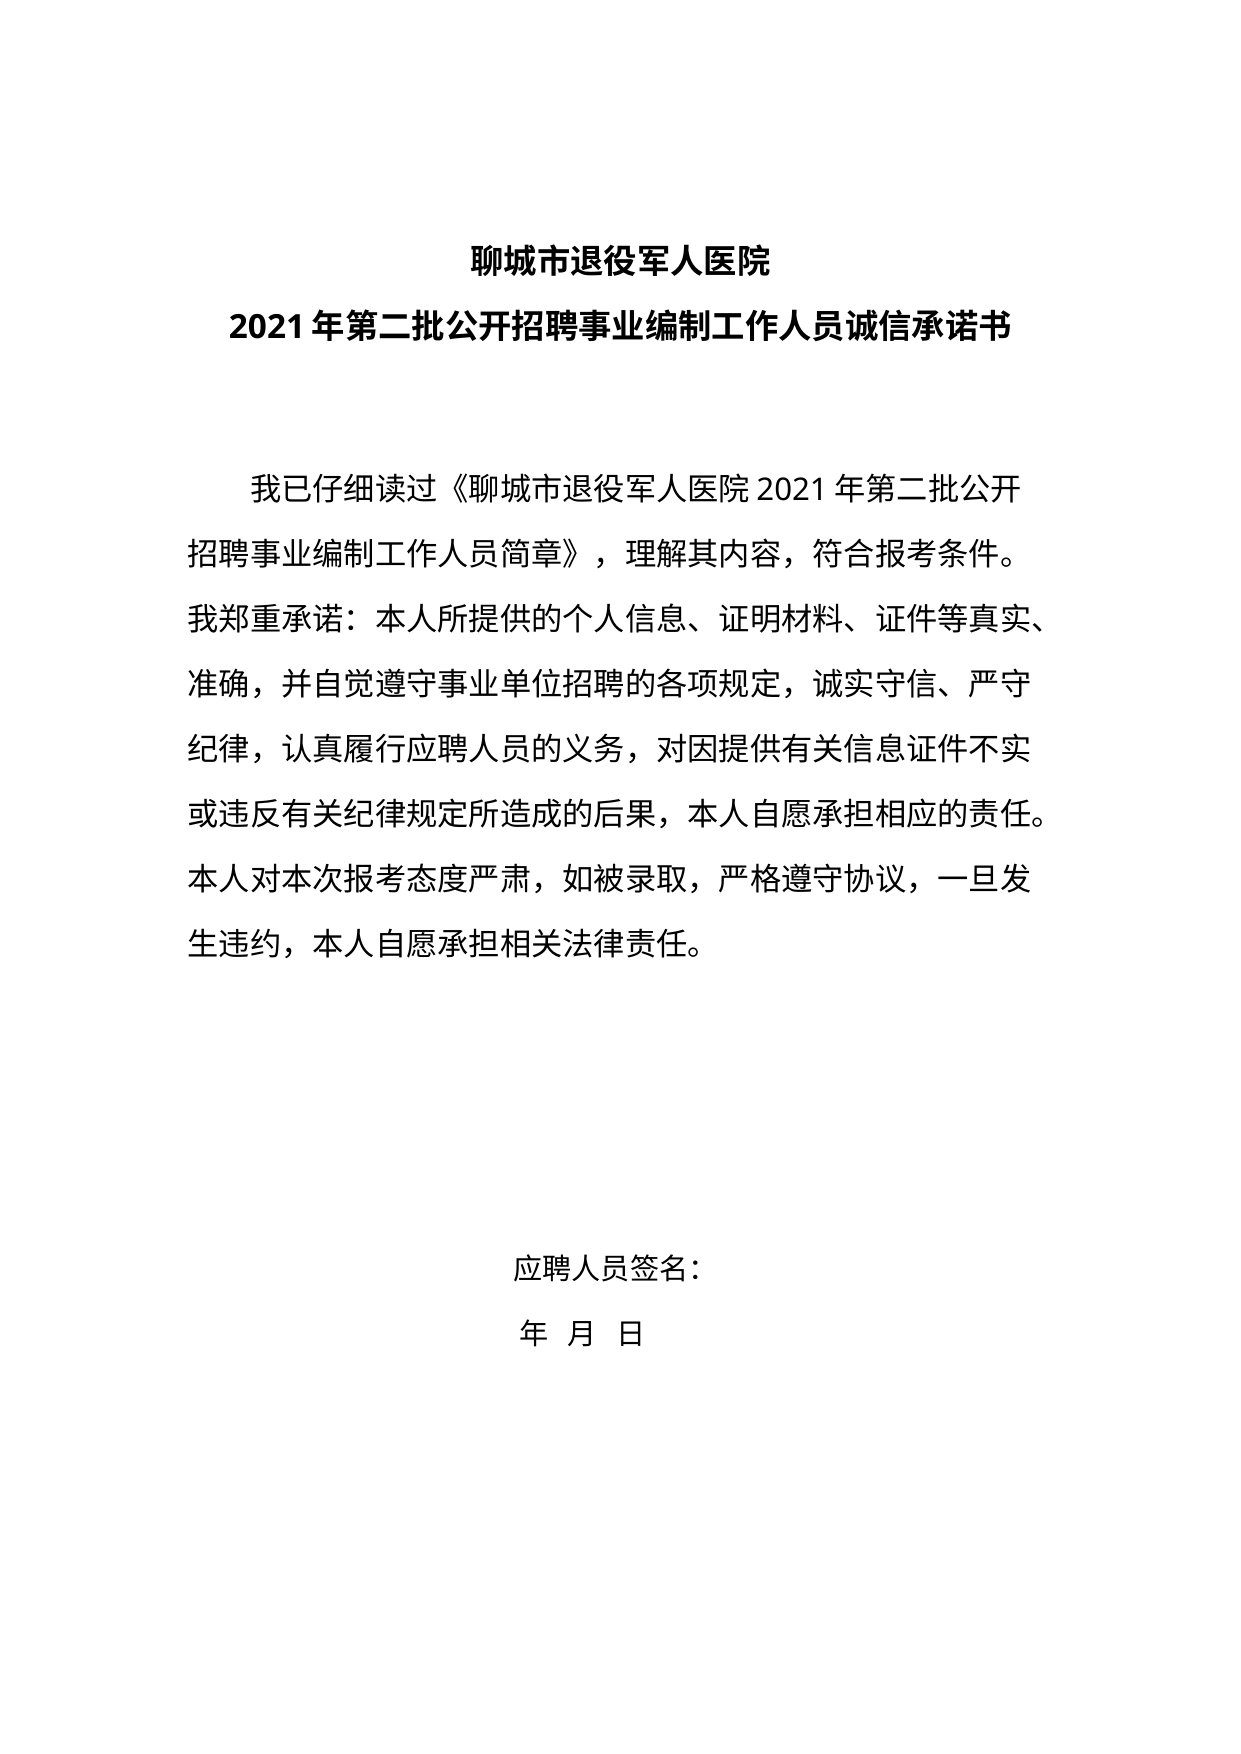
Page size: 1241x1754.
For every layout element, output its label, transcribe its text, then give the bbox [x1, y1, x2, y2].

text 应聘人员签名： [187, 1234, 1053, 1299]
text 聊城市退役军人医院 [187, 227, 1053, 292]
text 我已仔细读过《聊城市退役军人医院2021年第二批公开招聘事业编制工作人员简章》，理解其内容，符合报考条件。我郑重承诺：本人所提供的个人信息、证明材料、证件等真实、准确，并自觉遵守事业单位招聘的各项规定，诚实守信、严守纪律，认真履行应聘人员的义务，对因提供有关信息证件不实或违反有关纪律规定所造成的后果，本人自愿承担相应的责任。本人对本次报考态度严肃，如被录取，严格遵守协议，一旦发生违约，本人自愿承担相关法律责任。 [187, 454, 1053, 974]
text 年 月 日 [187, 1299, 1053, 1364]
text 2021年第二批公开招聘事业编制工作人员诚信承诺书 [187, 292, 1053, 357]
